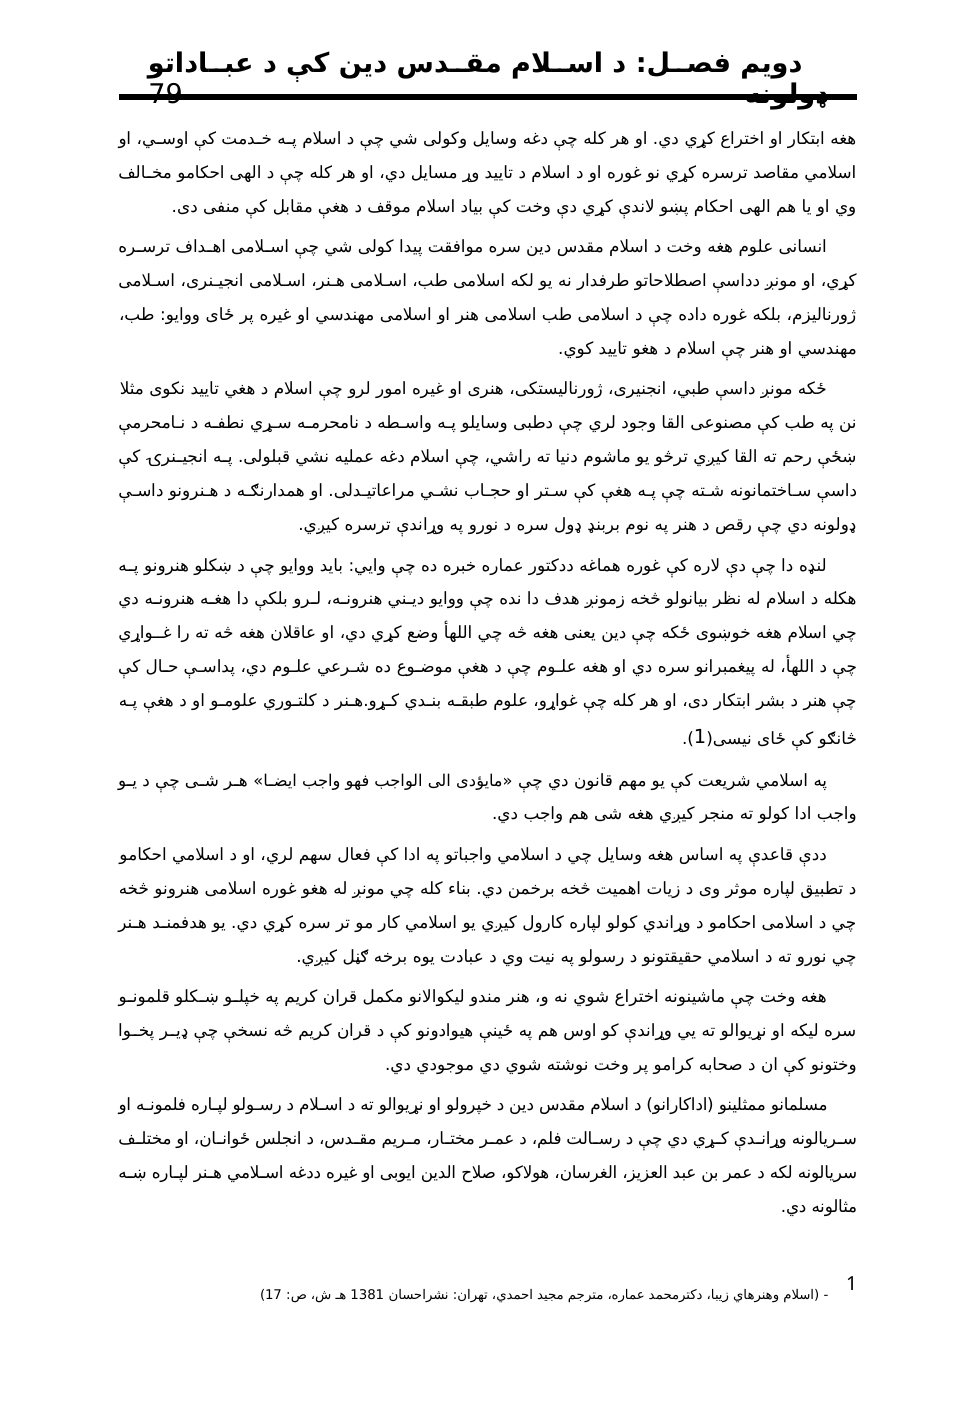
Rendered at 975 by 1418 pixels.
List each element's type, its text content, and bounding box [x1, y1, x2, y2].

text ځکه مونږ داسې طبي، انجنیری، ژورنالیستکی، هنری او غیره امور لرو چې اسلام د هغي تایید نکوی مثلا نن په طب کې مصنوعی القا وجود لري چې دطبی وسایلو په واسطه د نامحرمه سړي نطفه د نامحرمې ښځې رحم ته القا کیږي ترڅو یو ماشوم دنیا ته راشي، چې اسلام دغه عملیه نشي قبلولی. په انجینرۍ کې داسې ساختمانونه شته چې په هغې کې ستر او حجاب نشي مراعاتیدلی. او همدارنګه د هنرونو داسې ډولونه دي چې رقص د هنر په نوم بربنډ ډول سره د نورو په وړاندې ترسره کیږي. [118, 379, 857, 549]
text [118, 129, 857, 231]
text په اسلامي شریعت کې یو مهم قانون دي چې «مایؤدی الی الواجب فهو واجب ایضا» هر شی چې د یو واجب ادا کولو ته منجر کیږي هغه شی هم واجب دي. [118, 770, 857, 838]
text مسلمانو ممثلینو (اداکارانو) د اسلام مقدس دین د خپرولو او نړیوالو ته د اسلام د رسولو لپاره فلمونه او سریالونه وړاندې کړي دي چې د رسالت فلم، د عمر مختار، مریم مقدس، د انجلس ځوانان، او مختلف سریالونه لکه د عمر بن عبد العزیز، الغرسان، هولاکو، صلاح الدین ایوبی او غیره ددغه اسلامي هنر لپاره ښه مثالونه دي. [118, 1095, 857, 1231]
text لنډه دا چې دې لاره کې غوره هماغه ددکتور عماره خبره ده چې وایي: باید ووایو چې د ښکلو هنرونو په هکله د اسلام له نظر بیانولو څخه زمونږ هدف دا نده چې ووایو دیني هنرونه، لرو بلکې دا هغه هنرونه دي چي اسلام هغه خوښوی ځکه چې دین یعنی هغه څه چي اللهأ وضع کړي دي، او عاقلان هغه څه ته را غواړي چې د اللهأ، له پیغمبرانو سره دي او هغه علوم چې د هغې موضوع ده شرعي علوم دي، پداسې حال کې چې هنر د بشر ابتکار دی، او هر کله چې غواړو، علوم طبقه بندي کړو.هنر د کلتوري علومو او د هغې په څانګو کې ځای نیسی(). [118, 555, 857, 764]
text هغه وخت چې ماشینونه اختراع شوي نه و، هنر مندو لیکوالانو مکمل قران کریم په خپلو ښکلو قلمونو سره لیکه او نړیوالو ته یي وړاندې کو اوس هم په ځینې هیوادونو کې د قران کریم څه نسخې چې ډیر پخوا وختونو کې ان د صحابه کرامو پر وخت نوشته شوي دي موجودي دي. [118, 987, 857, 1088]
text انسانی علوم هغه وخت د اسلام مقدس دین سره موافقت پیدا کولی شي چې اسلامی اهداف ترسره کړي، او مونږ دداسې اصطلاحاتو طرفدار نه یو لکه اسلامی طب، اسلامی هنر، اسلامی انجینری، اسلامی ژورنالیزم، بلکه غوره داده چې د اسلامی طب اسلامی هنر او اسلامی مهندسي او غیره پر ځای ووایو: طب، مهندسي او هنر چې اسلام د هغو تایید کوي. [118, 237, 857, 373]
text ددې قاعدې په اساس هغه وسایل چي د اسلامي واجباتو په ادا کې فعال سهم لري، او د اسلامي احکامو د تطبیق لپاره موثر وی د زیات اهمیت څخه برخمن دي. بناء کله چي مونږ له هغو غوره اسلامی هنرونو څخه چي د اسلامی احکامو د وړاندي کولو لپاره کارول کیږي یو اسلامي کار مو تر سره کړي دي. یو هدفمند هنر چي نورو ته د اسلامي حقیقتونو د رسولو په نیت وي د عبادت یوه برخه ګڼل کیږي. [118, 844, 857, 980]
